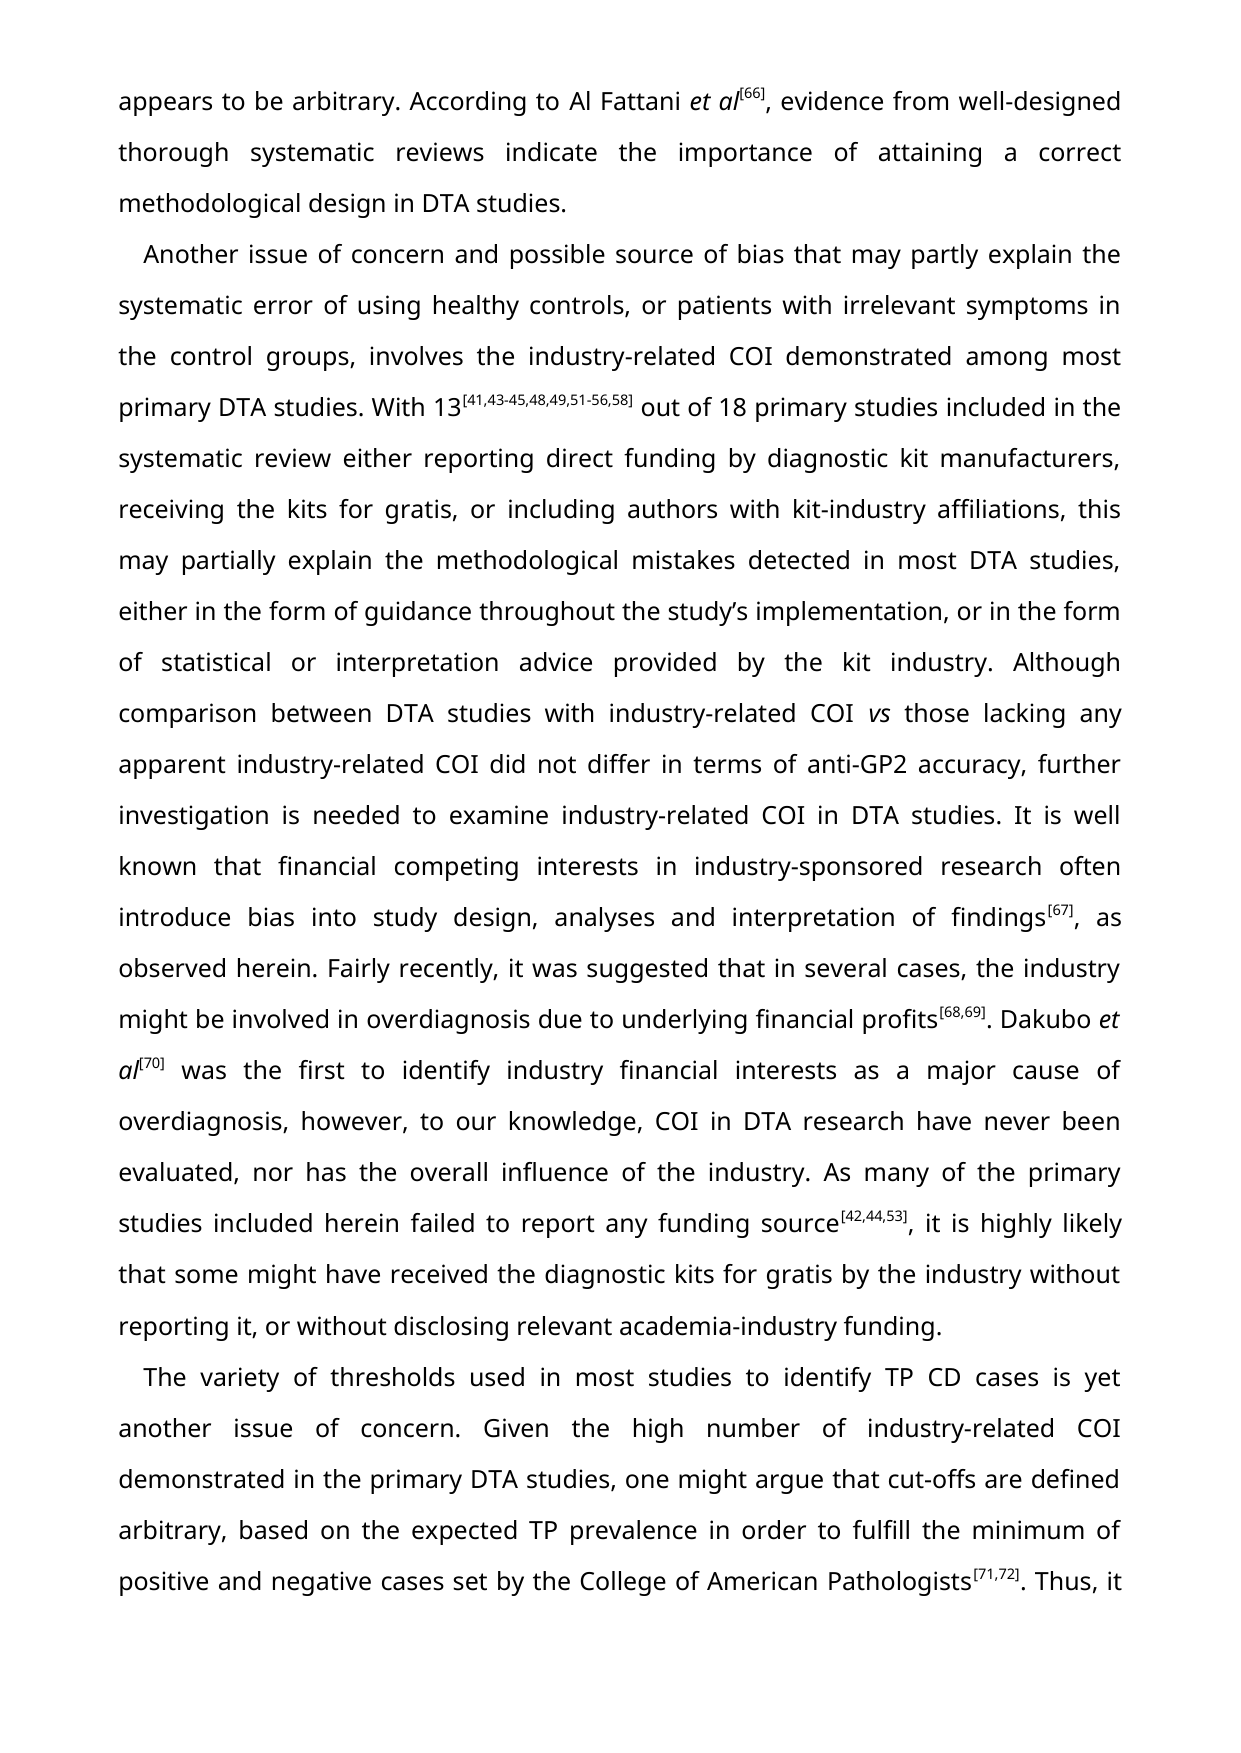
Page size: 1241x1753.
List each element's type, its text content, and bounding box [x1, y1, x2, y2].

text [118, 83, 1122, 219]
text Another issue of concern and possible source of bias that may partly explain the systematic error of using healthy controls, or patients with irrelevant symptoms in the control groups, involves the industry-related COI demonstrated among most primary DTA studies. With 13[41,43-45,48,49,51-56,58] out of 18 primary studies included in the systematic review either reporting direct funding by diagnostic kit manufacturers, receiving the kits for gratis, or including authors with kit-industry affiliations, this may partially explain the methodological mistakes detected in most DTA studies, either in the form of guidance throughout the study’s implementation, or in the form of statistical or interpretation advice provided by the kit industry. Although comparison between DTA studies with industry-related COI vs those lacking any apparent industry-related COI did not differ in terms of anti-GP2 accuracy, further investigation is needed to examine industry-related COI in DTA studies. It is well known that financial competing interests in industry-sponsored research often introduce bias into study design, analyses and interpretation of findings[67], as observed herein. Fairly recently, it was suggested that in several cases, the industry might be involved in overdiagnosis due to underlying financial profits[68,69]. Dakubo et al[70] was the first to identify industry financial interests as a major cause of overdiagnosis, however, to our knowledge, COI in DTA research have never been evaluated, nor has the overall influence of the industry. As many of the primary studies included herein failed to report any funding source[42,44,53], it is highly likely that some might have received the diagnostic kits for gratis by the industry without reporting it, or without disclosing relevant academia-industry funding. [118, 236, 1122, 1342]
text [118, 1359, 1122, 1597]
